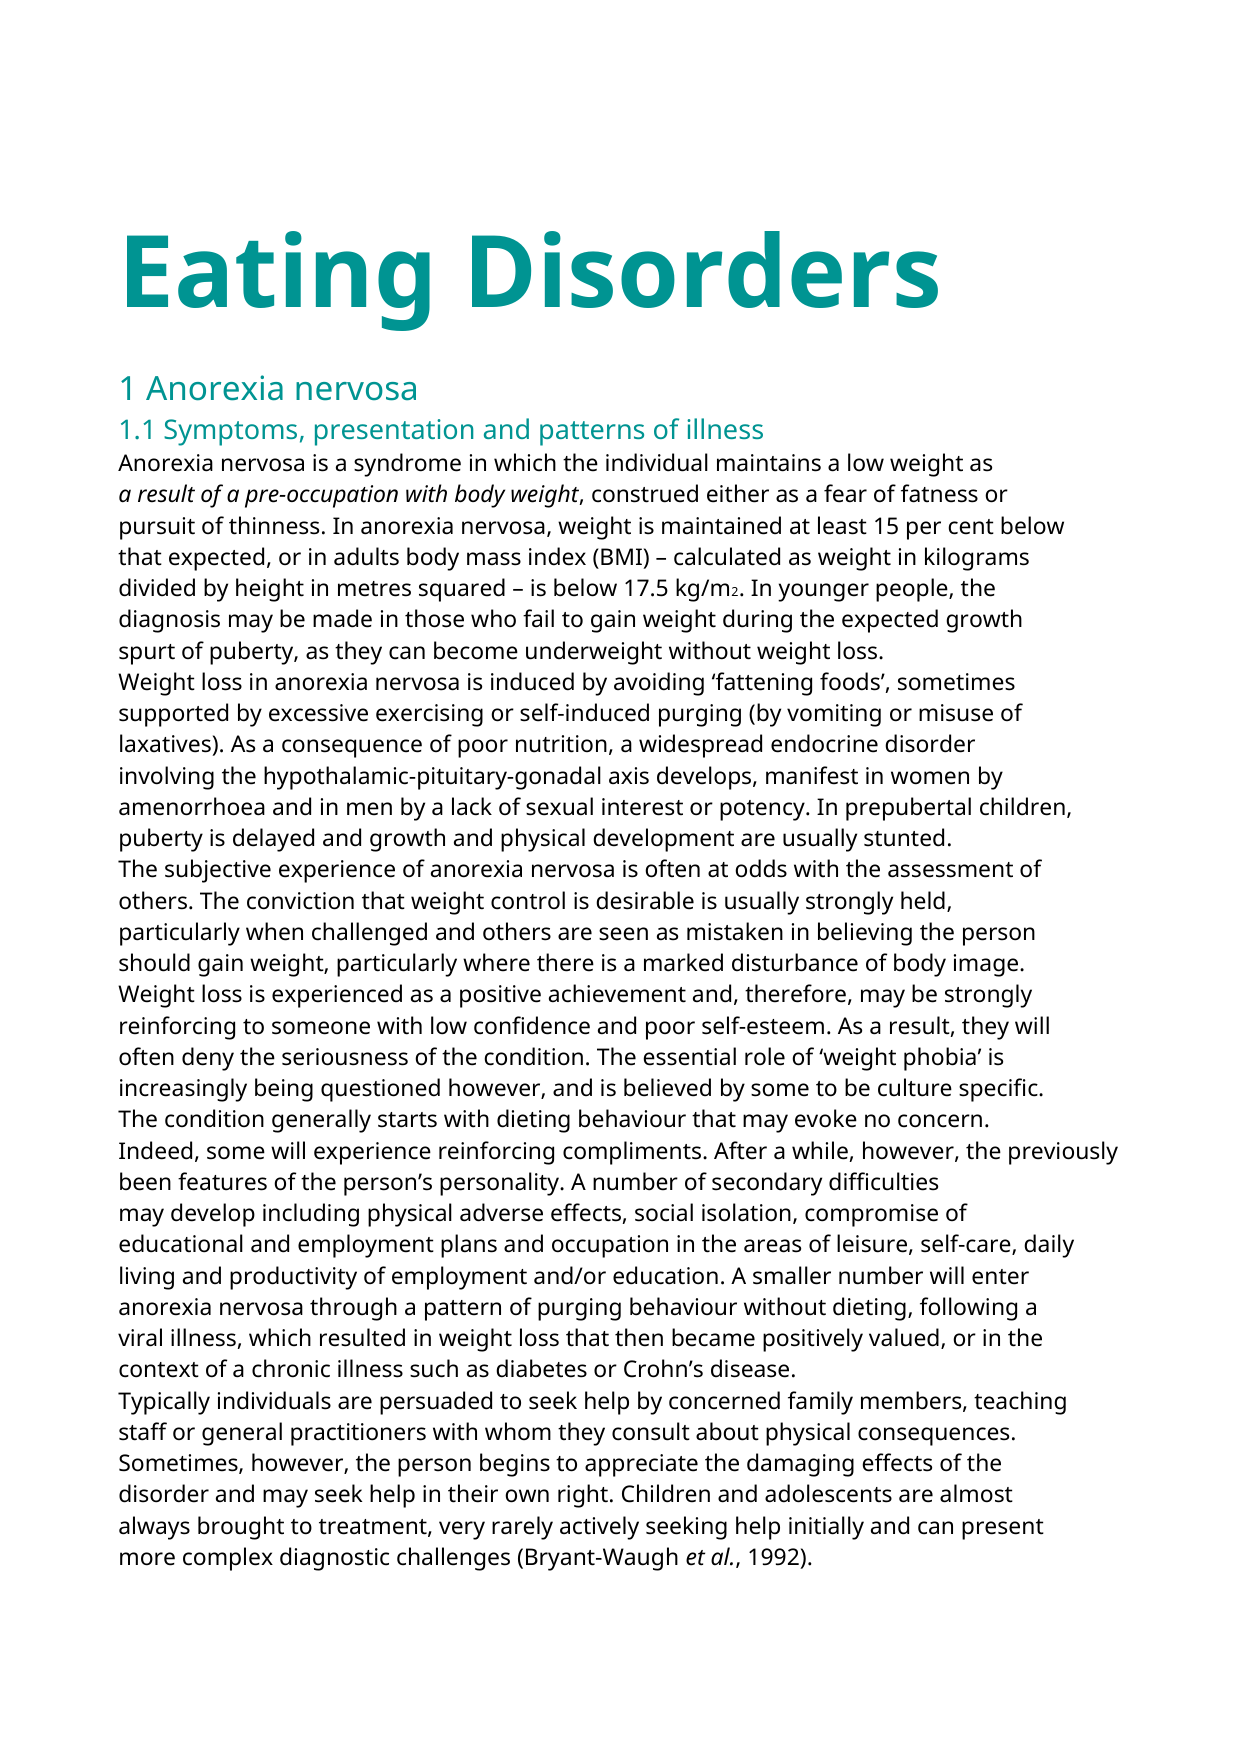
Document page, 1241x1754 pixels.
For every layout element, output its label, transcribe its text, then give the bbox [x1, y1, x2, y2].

text often deny the seriousness of the condition. The essential role of ‘weight phobia’ is [118, 1041, 1122, 1072]
text educational and employment plans and occupation in the areas of leisure, self-care, daily [118, 1228, 1122, 1260]
text spurt of puberty, as they can become underweight without weight loss. [118, 635, 1122, 666]
text should gain weight, particularly where there is a marked disturbance of body image. [118, 947, 1122, 978]
text 1 Anorexia nervosa [118, 365, 1122, 410]
text increasingly being questioned however, and is believed by some to be culture specific. [118, 1072, 1122, 1103]
text Weight loss is experienced as a positive achievement and, therefore, may be strongly [118, 978, 1122, 1010]
text Anorexia nervosa is a syndrome in which the individual maintains a low weight as [118, 447, 1122, 478]
text supported by excessive exercising or self-induced purging (by vomiting or misuse of [118, 697, 1122, 728]
text may develop including physical adverse effects, social isolation, compromise of [118, 1197, 1122, 1228]
text reinforcing to someone with low confidence and poor self-esteem. As a result, they will [118, 1010, 1122, 1041]
text anorexia nervosa through a pattern of purging behaviour without dieting, following a [118, 1291, 1122, 1322]
text pursuit of thinness. In anorexia nervosa, weight is maintained at least 15 per cent below [118, 510, 1122, 541]
text always brought to treatment, very rarely actively seeking help initially and can present [118, 1510, 1122, 1541]
text The subjective experience of anorexia nervosa is often at odds with the assessment of [118, 853, 1122, 885]
text that expected, or in adults body mass index (BMI) – calculated as weight in kilograms [118, 541, 1122, 572]
text disorder and may seek help in their own right. Children and adolescents are almost [118, 1478, 1122, 1510]
text divided by height in metres squared – is below 17.5 kg/m2. In younger people, the [118, 572, 1122, 603]
text Weight loss in anorexia nervosa is induced by avoiding ‘fattening foods’, sometimes [118, 666, 1122, 697]
text diagnosis may be made in those who fail to gain weight during the expected growth [118, 603, 1122, 635]
text Sometimes, however, the person begins to appreciate the damaging effects of the [118, 1447, 1122, 1478]
text laxatives). As a consequence of poor nutrition, a widespread endocrine disorder [118, 728, 1122, 760]
text amenorrhoea and in men by a lack of sexual interest or potency. In prepubertal children, [118, 791, 1122, 822]
text particularly when challenged and others are seen as mistaken in believing the person [118, 916, 1122, 947]
text staff or general practitioners with whom they consult about physical consequences. [118, 1416, 1122, 1447]
text 1.1 Symptoms, presentation and patterns of illness [118, 410, 1122, 447]
text puberty is delayed and growth and physical development are usually stunted. [118, 822, 1122, 853]
text others. The conviction that weight control is desirable is usually strongly held, [118, 885, 1122, 916]
text context of a chronic illness such as diabetes or Crohn’s disease. [118, 1353, 1122, 1385]
text more complex diagnostic challenges (Bryant-Waugh et al., 1992). [118, 1541, 1122, 1572]
text Typically individuals are persuaded to seek help by concerned family members, teaching [118, 1385, 1122, 1416]
text involving the hypothalamic-pituitary-gonadal axis develops, manifest in women by [118, 760, 1122, 791]
text The condition generally starts with dieting behaviour that may evoke no concern. [118, 1103, 1122, 1135]
text viral illness, which resulted in weight loss that then became positively valued, or in the [118, 1322, 1122, 1353]
text Eating Disorders [118, 201, 1122, 365]
text living and productivity of employment and/or education. A smaller number will enter [118, 1260, 1122, 1291]
text a result of a pre-occupation with body weight, construed either as a fear of fatness or [118, 478, 1122, 510]
text Indeed, some will experience reinforcing compliments. After a while, however, the previously been features of the person’s personality. A number of secondary difficulties [118, 1135, 1122, 1197]
